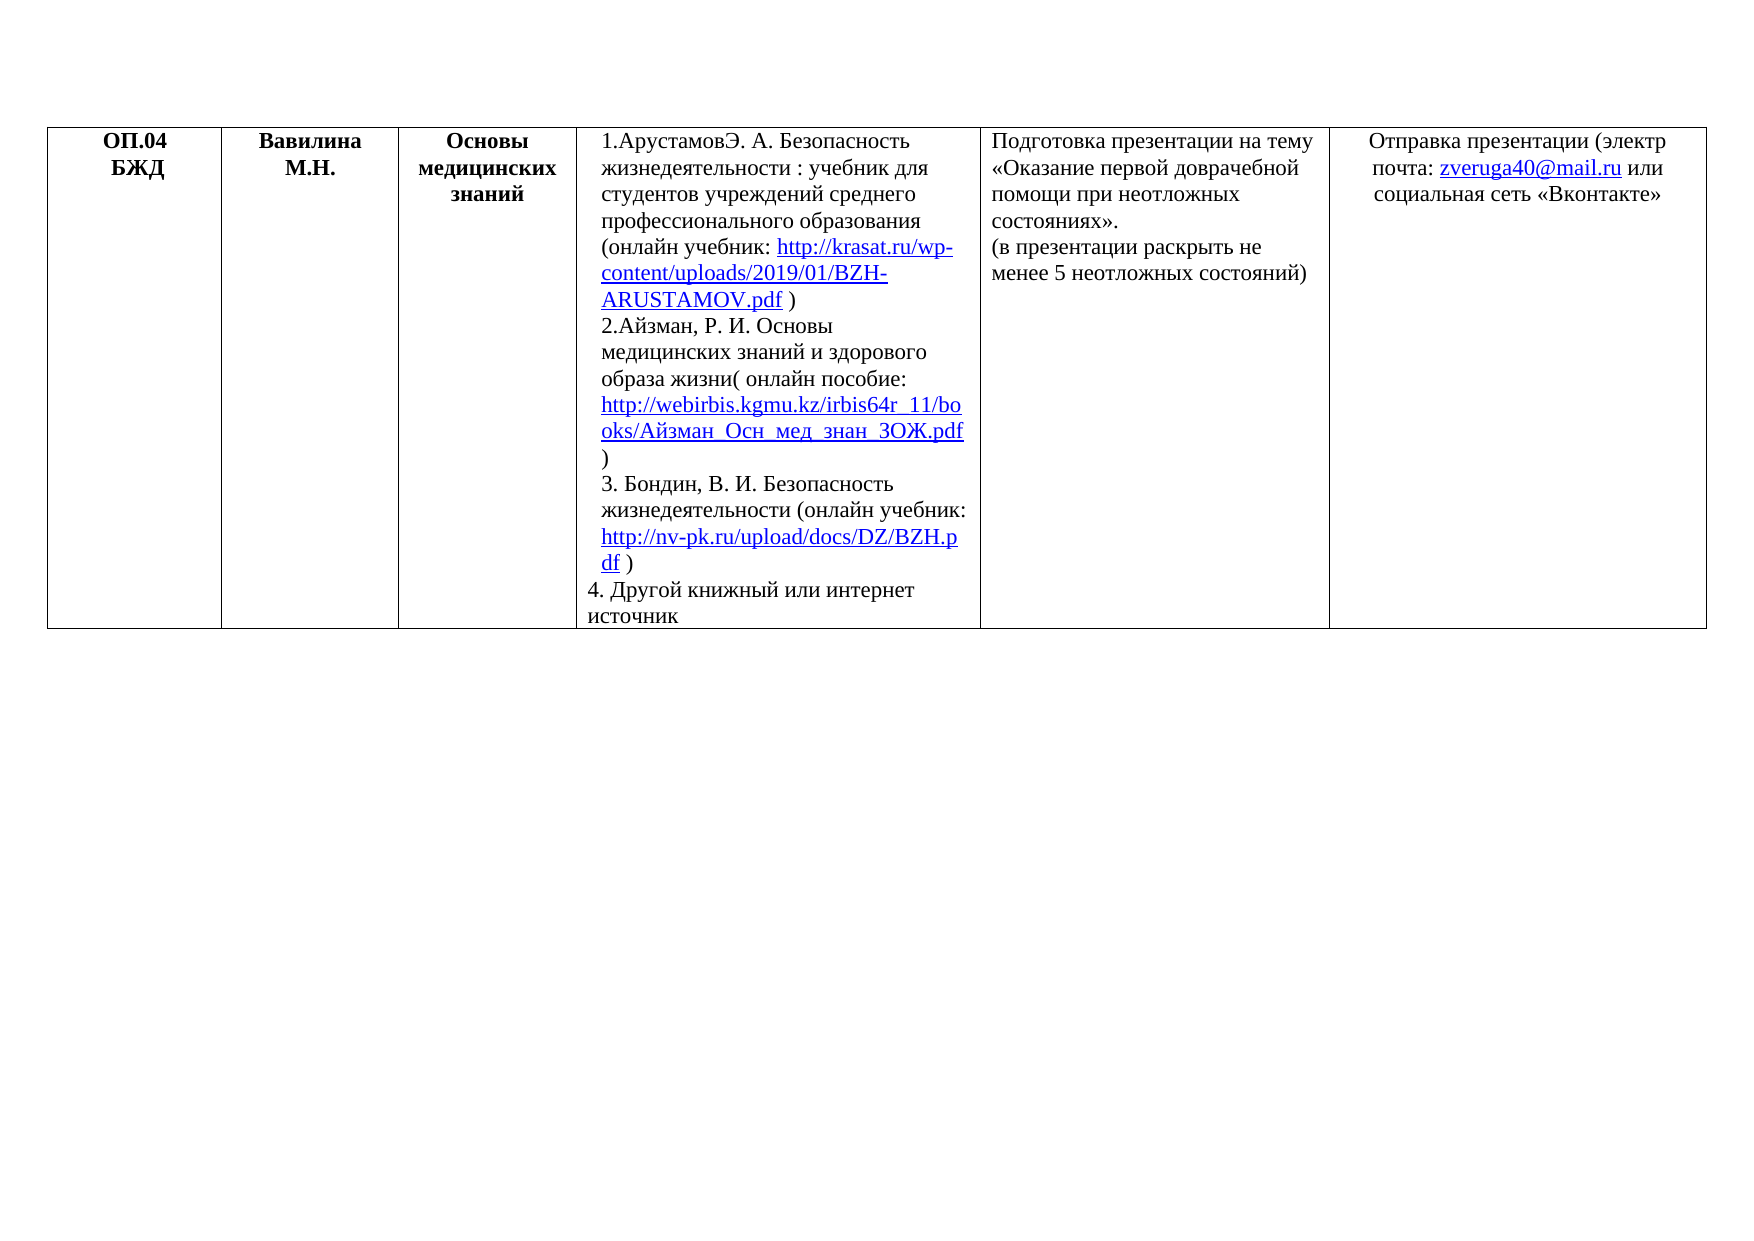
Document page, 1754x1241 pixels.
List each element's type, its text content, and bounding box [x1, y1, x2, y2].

table_cell Вавилина М.Н. [222, 128, 398, 628]
table_cell Подготовка презентации на тему «Оказание первой доврачебной помощи при неотложных состояниях». (в презентации раскрыть не менее 5 неотложных состояний) [981, 128, 1329, 628]
table_cell 1.АрустамовЭ. А. Безопасность жизнедеятельности : учебник для студентов учреждений среднего профессионального образования (онлайн учебник: http://krasat.ru/wp-content/uploads/2019/01/BZH-ARUSTAMOV.pdf ) 2.Айзман, Р. И. Основы медицинских знаний и здорового образа жизни( онлайн пособие: http://webirbis.kgmu.kz/irbis64r_11/books/Айзман_Осн_мед_знан_ЗОЖ.pdf ) 3. Бондин, В. И. Безопасность жизнедеятельности (онлайн учебник: http://nv-pk.ru/upload/docs/DZ/BZH.pdf ) 4. Другой книжный или интернет источник [577, 128, 980, 628]
table_cell Отправка презентации (электр почта: zveruga40@mail.ru или социальная сеть «Вконтакте» [1330, 128, 1706, 628]
table_cell ОП.04 БЖД [48, 128, 221, 628]
table_cell Основы медицинских знаний [399, 128, 576, 628]
